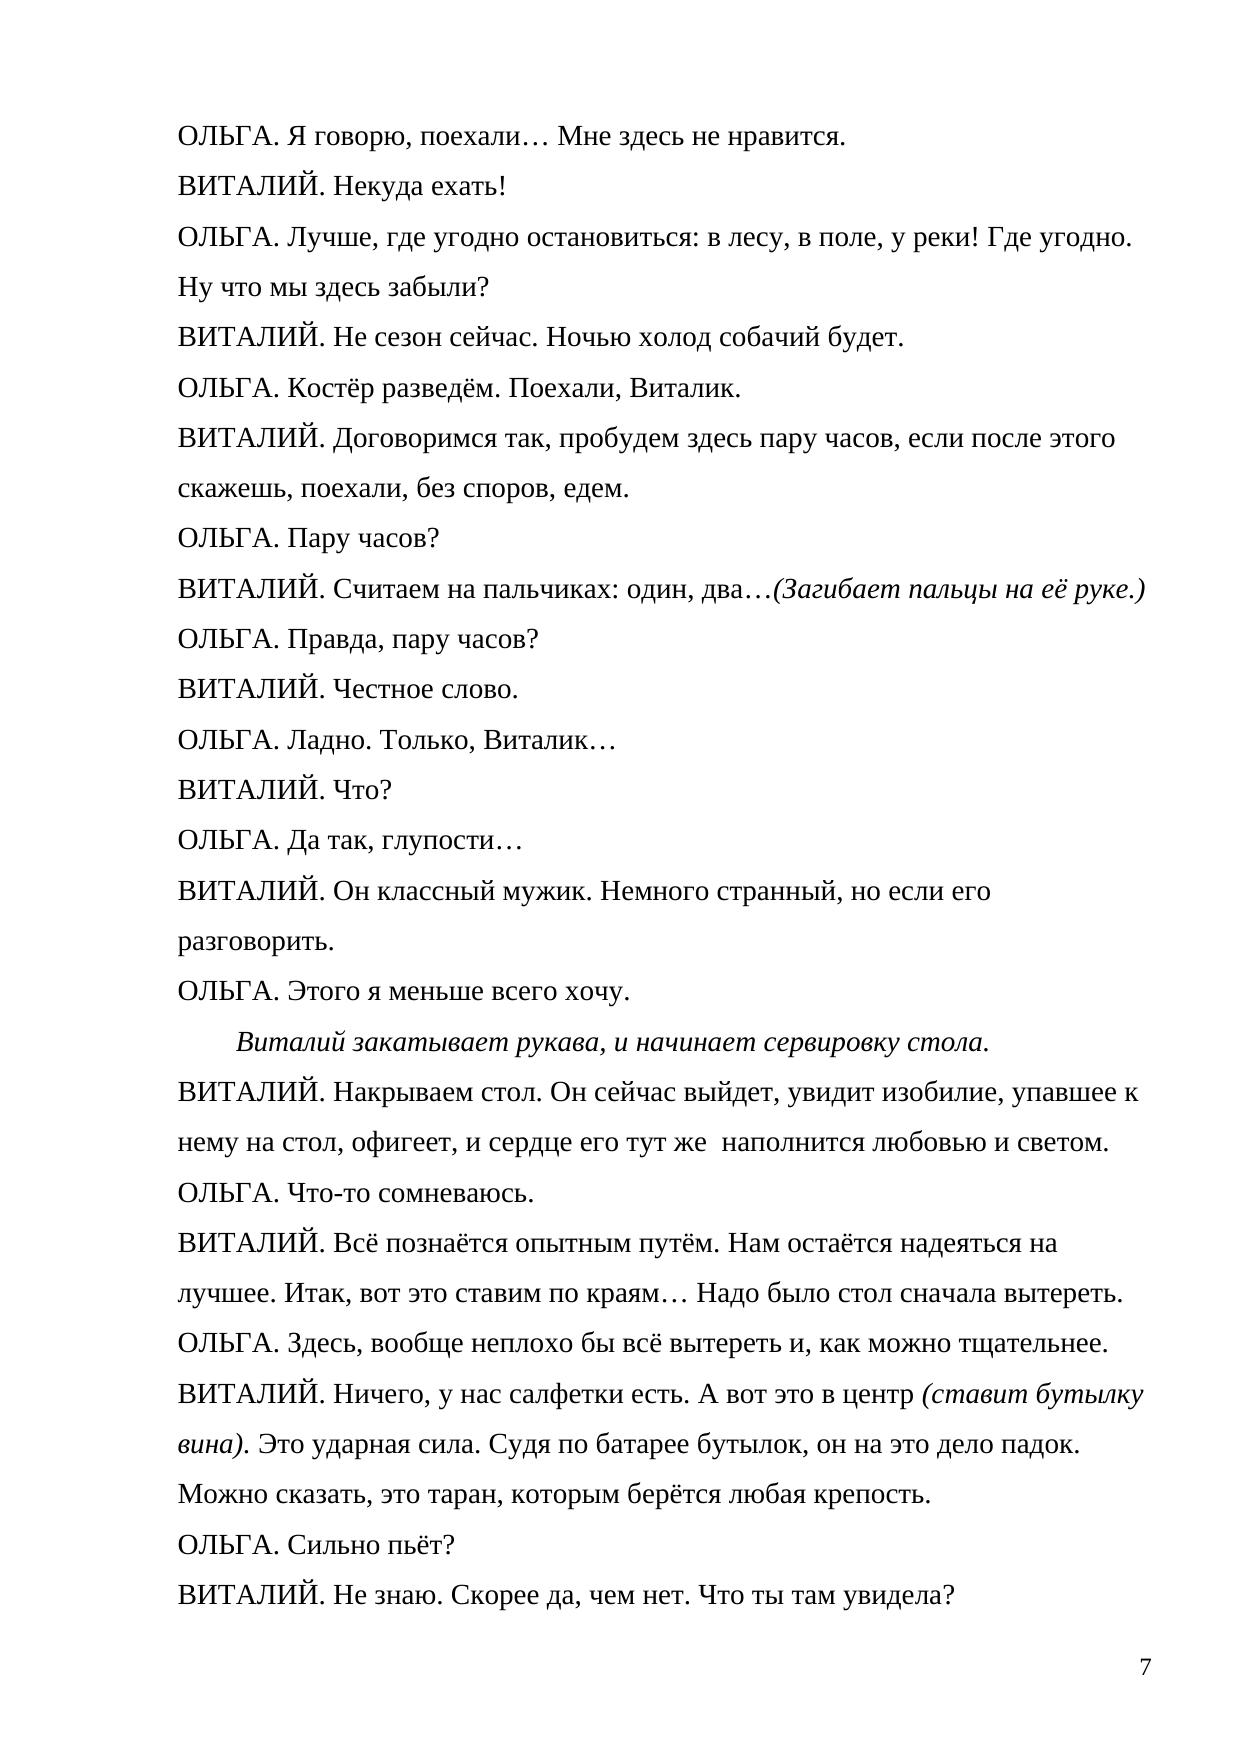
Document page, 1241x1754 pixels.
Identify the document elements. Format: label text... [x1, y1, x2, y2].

text ОЛЬГА. Что-то сомневаюсь. [177, 1175, 1152, 1208]
text ВИТАЛИЙ. Он классный мужик. Немного странный, но если его разговорить. [177, 873, 1152, 957]
text ОЛЬГА. Правда, пару часов? [177, 621, 1152, 655]
text ОЛЬГА. Пару часов? [177, 521, 1152, 554]
text ВИТАЛИЙ. Что? [177, 772, 1152, 806]
text ОЛЬГА. Я говорю, поехали… Мне здесь не нравится. [177, 118, 1152, 152]
text ОЛЬГА. Здесь, вообще неплохо бы всё вытереть и, как можно тщательнее. [177, 1326, 1152, 1359]
text ВИТАЛИЙ. Считаем на пальчиках: один, два…(Загибает пальцы на её руке.) [177, 571, 1152, 604]
text ОЛЬГА. Лучше, где угодно остановиться: в лесу, в поле, у реки! Где угодно. Ну что мы здесь забыли? [177, 219, 1152, 303]
text ОЛЬГА. Да так, глупости… [177, 822, 1152, 856]
text ВИТАЛИЙ. Честное слово. [177, 672, 1152, 705]
text ВИТАЛИЙ. Некуда ехать! [177, 168, 1152, 202]
text Виталий закатывает рукава, и начинает сервировку стола. [177, 1024, 1152, 1057]
text ВИТАЛИЙ. Всё познаётся опытным путём. Нам остаётся надеяться на лучшее. Итак, вот это ставим по краям… Надо было стол сначала вытереть. [177, 1225, 1152, 1309]
text ОЛЬГА. Сильно пьёт? [177, 1527, 1152, 1560]
text ОЛЬГА. Костёр разведём. Поехали, Виталик. [177, 370, 1152, 403]
text ВИТАЛИЙ. Не знаю. Скорее да, чем нет. Что ты там увидела? [177, 1577, 1152, 1611]
text ВИТАЛИЙ. Не сезон сейчас. Ночью холод собачий будет. [177, 319, 1152, 353]
text ВИТАЛИЙ. Договоримся так, пробудем здесь пару часов, если после этого скажешь, поехали, без споров, едем. [177, 420, 1152, 504]
text ВИТАЛИЙ. Ничего, у нас салфетки есть. А вот это в центр (ставит бутылку вина). Это ударная сила. Судя по батарее бутылок, он на это дело падок. Можно сказать, это таран, которым берётся любая крепость. [177, 1376, 1152, 1510]
text ОЛЬГА. Ладно. Только, Виталик… [177, 722, 1152, 755]
text ВИТАЛИЙ. Накрываем стол. Он сейчас выйдет, увидит изобилие, упавшее к нему на стол, офигеет, и сердце его тут же наполнится любовью и светом. [177, 1074, 1152, 1158]
text ОЛЬГА. Этого я меньше всего хочу. [177, 973, 1152, 1007]
